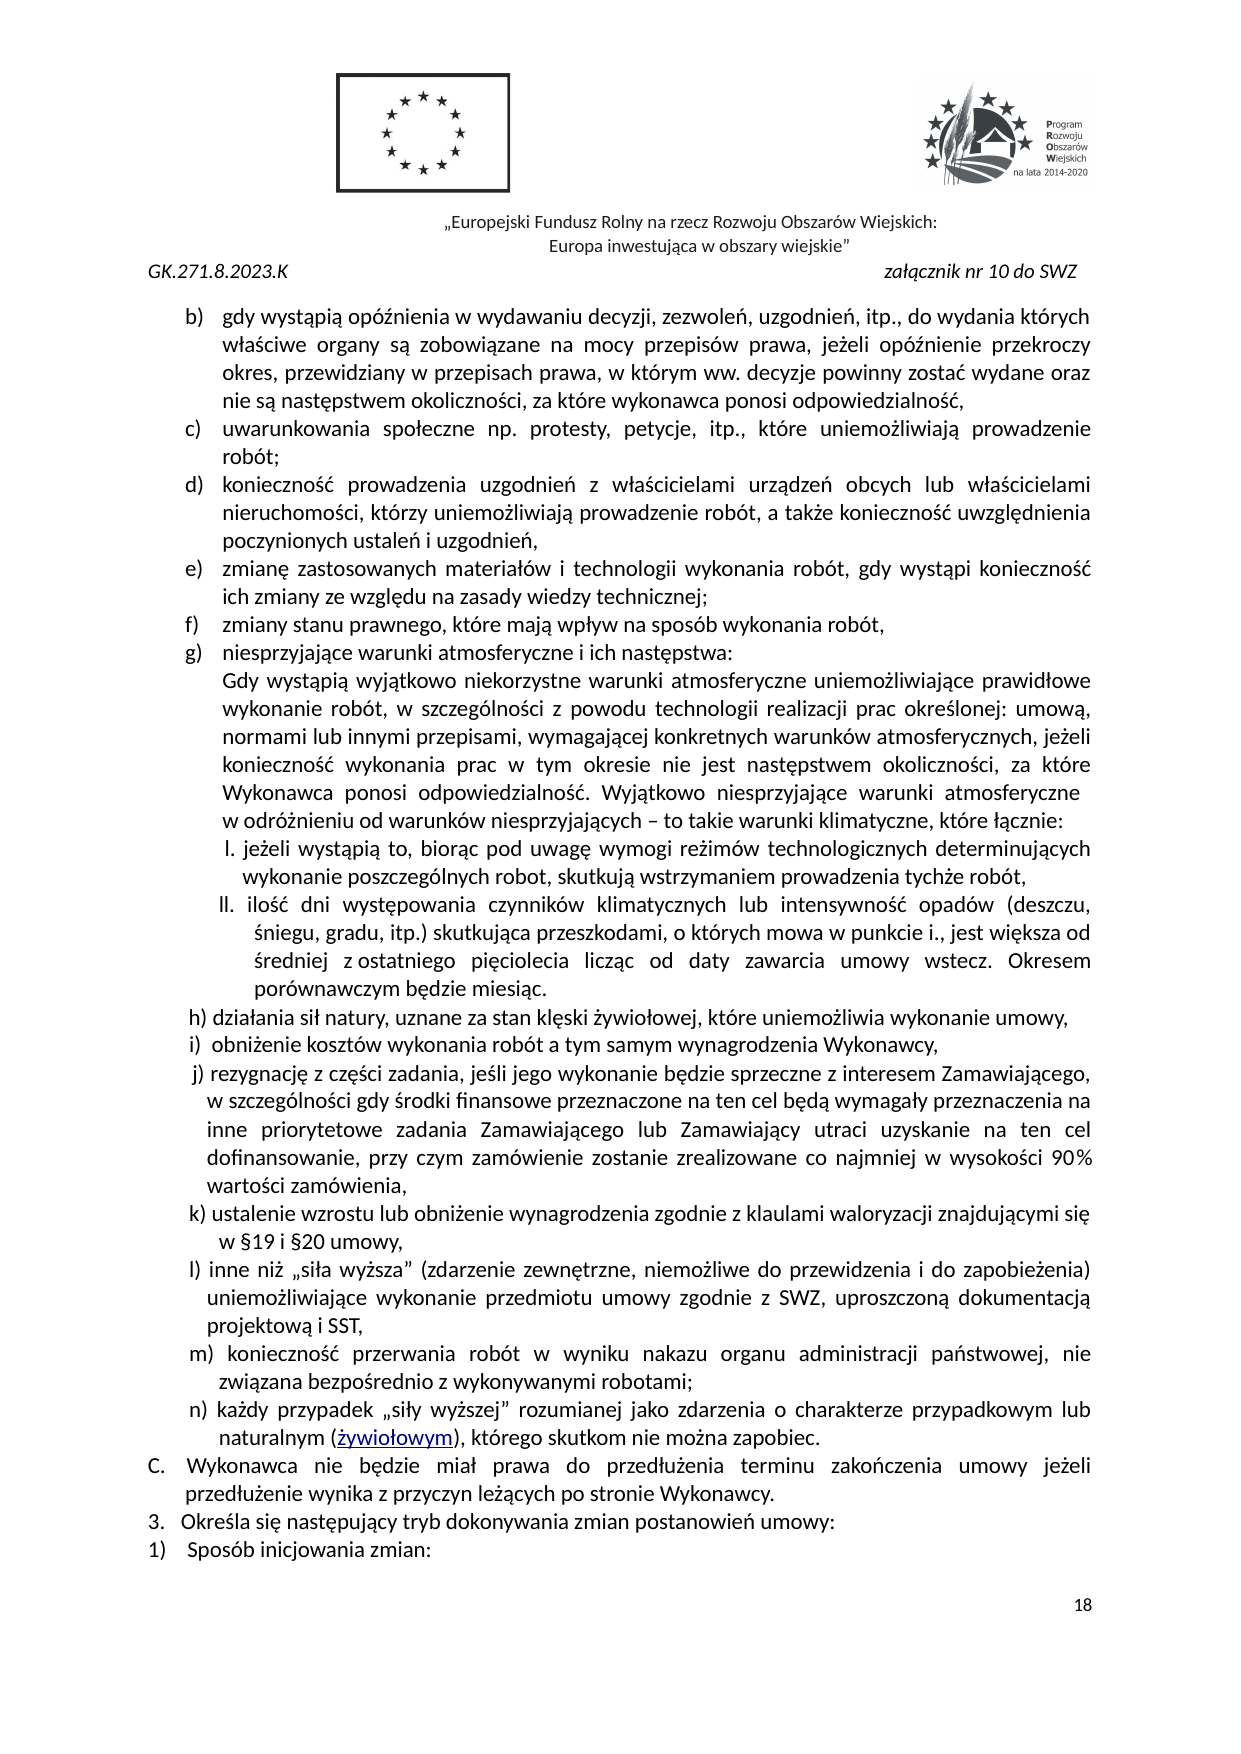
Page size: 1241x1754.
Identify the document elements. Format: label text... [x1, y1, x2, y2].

picture [918, 76, 1093, 193]
text 3. Określa się następujący tryb dokonywania zmian postanowień umowy: [148, 1507, 1092, 1535]
text l. jeżeli wystąpią to, biorąc pod uwagę wymogi reżimów technologicznych determinujących wykonanie poszczególnych robot, skutkują wstrzymaniem prowadzenia tychże robót, [224, 834, 1092, 891]
text j) rezygnację z części zadania, jeśli jego wykonanie będzie sprzeczne z interesem Zamawiającego, w szczególności gdy środki finansowe przeznaczone na ten cel będą wymagały przeznaczenia na inne priorytetowe zadania Zamawiającego lub Zamawiający utraci uzyskanie na ten cel dofinansowanie, przy czym zamówienie zostanie zrealizowane co najmniej w wysokości 90% wartości zamówienia, [192, 1059, 1092, 1199]
text n) każdy przypadek „siły wyższej” rozumianej jako zdarzenia o charakterze przypadkowym lub naturalnym (żywiołowym), którego skutkom nie można zapobiec. [189, 1395, 1092, 1451]
list zmiany stanu prawnego, które mają wpływ na sposób wykonania robót, [185, 610, 1092, 638]
list niesprzyjające warunki atmosferyczne i ich następstwa: [185, 638, 1092, 666]
list konieczność prowadzenia uzgodnień z właścicielami urządzeń obcych lub właścicielami nieruchomości, którzy uniemożliwiają prowadzenie robót, a także konieczność uwzględnienia poczynionych ustaleń i uzgodnień, [185, 470, 1092, 554]
list gdy wystąpią opóźnienia w wydawaniu decyzji, zezwoleń, uzgodnień, itp., do wydania których właściwe organy są zobowiązane na mocy przepisów prawa, jeżeli opóźnienie przekroczy okres, przewidziany w przepisach prawa, w którym ww. decyzje powinny zostać wydane oraz nie są następstwem okoliczności, za które wykonawca ponosi odpowiedzialność, [185, 302, 1092, 414]
text C. Wykonawca nie będzie miał prawa do przedłużenia terminu zakończenia umowy jeżeli przedłużenie wynika z przyczyn leżących po stronie Wykonawcy. [148, 1451, 1092, 1507]
text l) inne niż „siła wyższa” (zdarzenie zewnętrzne, niemożliwe do przewidzenia i do zapobieżenia) uniemożliwiające wykonanie przedmiotu umowy zgodnie z SWZ, uproszczoną dokumentacją projektową i SST, [189, 1255, 1092, 1339]
text 1) Sposób inicjowania zmian: [148, 1535, 1092, 1563]
picture [335, 73, 511, 193]
text ll. ilość dni występowania czynników klimatycznych lub intensywność opadów (deszczu, śniegu, gradu, itp.) skutkująca przeszkodami, o których mowa w punkcie i., jest większa od średniej z ostatniego pięciolecia licząc od daty zawarcia umowy wstecz. Okresem porównawczym będzie miesiąc. [218, 891, 1092, 1003]
text Gdy wystąpią wyjątkowo niekorzystne warunki atmosferyczne uniemożliwiające prawidłowe wykonanie robót, w szczególności z powodu technologii realizacji prac określonej: umową, normami lub innymi przepisami, wymagającej konkretnych warunków atmosferycznych, jeżeli konieczność wykonania prac w tym okresie nie jest następstwem okoliczności, za które Wykonawca ponosi odpowiedzialność. Wyjątkowo niesprzyjające warunki atmosferyczne w odróżnieniu od warunków niesprzyjających – to takie warunki klimatyczne, które łącznie: [222, 666, 1092, 834]
text k) ustalenie wzrostu lub obniżenie wynagrodzenia zgodnie z klaulami waloryzacji znajdującymi się w §19 i §20 umowy, [189, 1199, 1092, 1255]
text h) działania sił natury, uznane za stan klęski żywiołowej, które uniemożliwia wykonanie umowy, [183, 1003, 1092, 1031]
text m) konieczność przerwania robót w wyniku nakazu organu administracji państwowej, nie związana bezpośrednio z wykonywanymi robotami; [189, 1339, 1092, 1395]
list uwarunkowania społeczne np. protesty, petycje, itp., które uniemożliwiają prowadzenie robót; [185, 414, 1092, 470]
text i) obniżenie kosztów wykonania robót a tym samym wynagrodzenia Wykonawcy, [189, 1031, 1092, 1059]
list zmianę zastosowanych materiałów i technologii wykonania robót, gdy wystąpi konieczność ich zmiany ze względu na zasady wiedzy technicznej; [185, 554, 1092, 610]
